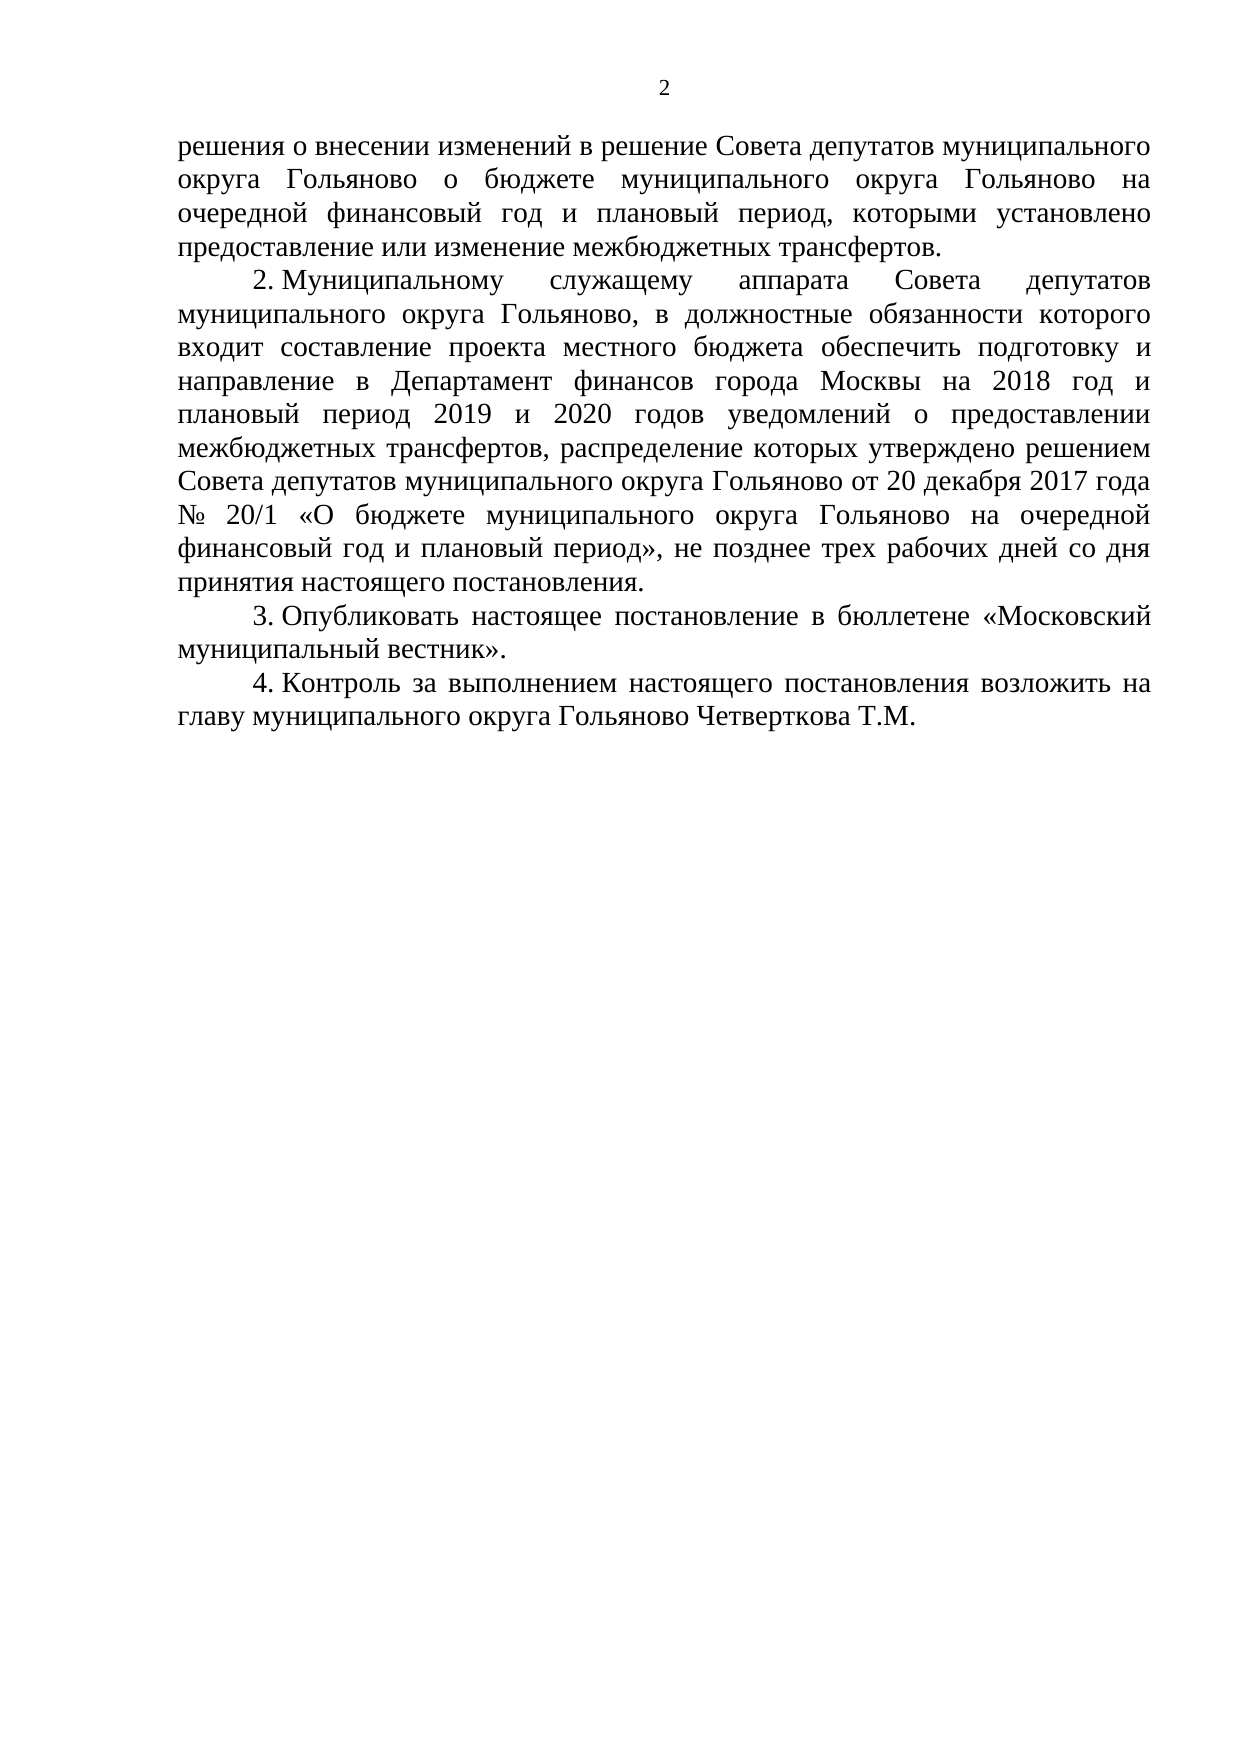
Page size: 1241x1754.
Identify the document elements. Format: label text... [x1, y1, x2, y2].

text 3. Опубликовать настоящее постановление в бюллетене «Московский муниципальный вестник». [177, 598, 1152, 665]
text 2. Муниципальному служащему аппарата Совета депутатов муниципального округа Гольяново, в должностные обязанности которого входит составление проекта местного бюджета обеспечить подготовку и направление в Департамент финансов города Москвы на 2018 год и плановый период 2019 и 2020 годов уведомлений о предоставлении межбюджетных трансфертов, распределение которых утверждено решением Совета депутатов муниципального округа Гольяново от 20 декабря 2017 года № 20/1 «О бюджете муниципального округа Гольяново на очередной финансовый год и плановый период», не позднее трех рабочих дней со дня принятия настоящего постановления. [177, 262, 1152, 598]
text 4. Контроль за выполнением настоящего постановления возложить на главу муниципального округа Гольяново Четверткова Т.М. [177, 665, 1152, 732]
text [177, 128, 1152, 262]
